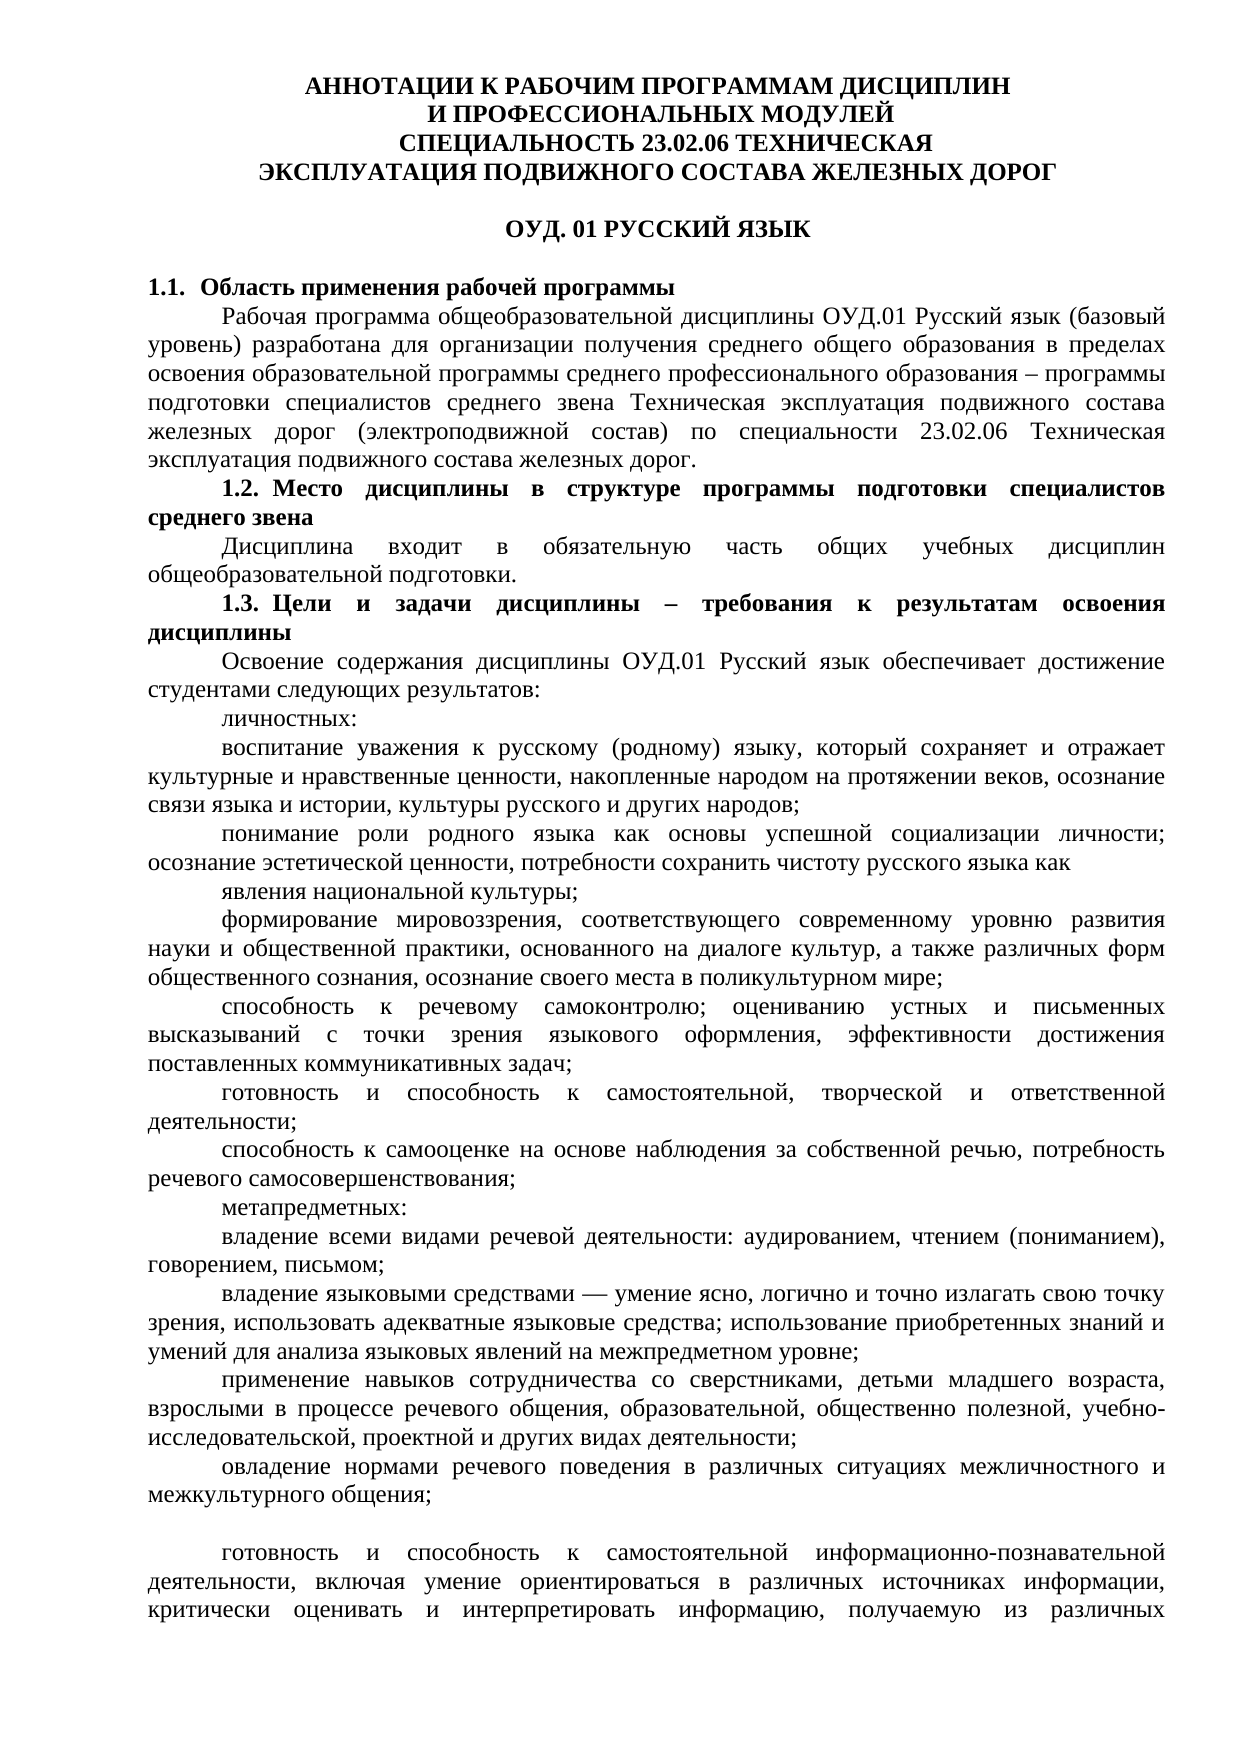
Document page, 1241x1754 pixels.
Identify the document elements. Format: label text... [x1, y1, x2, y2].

text 1.2. Место дисциплины в структуре программы подготовки специалистов среднего звена [148, 473, 1166, 531]
text Освоение содержания дисциплины ОУД.01 Русский язык обеспечивает достижение студентами следующих результатов: [148, 646, 1166, 703]
text явления национальной культуры; [148, 876, 1166, 904]
text личностных: [148, 703, 1166, 732]
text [148, 1537, 1166, 1623]
text формирование мировоззрения, соответствующего современному уровню развития науки и общественной практики, основанного на диалоге культур, а также различных форм общественного сознания, осознание своего места в поликультурном мире; [148, 904, 1166, 991]
text владение всеми видами речевой деятельности: аудированием, чтением (пониманием), говорением, письмом; [148, 1221, 1166, 1278]
text овладение нормами речевого поведения в различных ситуациях межличностного и межкультурного общения; [148, 1451, 1166, 1508]
text способность к речевому самоконтролю; оцениванию устных и письменных высказываний с точки зрения языкового оформления, эффективности достижения поставленных коммуникативных задач; [148, 991, 1166, 1077]
list Область применения рабочей программы [148, 272, 1190, 301]
text владение языковыми средствами — умение ясно, логично и точно излагать свою точку зрения, использовать адекватные языковые средства; использование приобретенных знаний и умений для анализа языковых явлений на межпредметном уровне; [148, 1278, 1166, 1364]
text метапредметных: [148, 1192, 1166, 1221]
text И ПРОФЕССИОНАЛЬНЫХ МОДУЛЕЙ [125, 99, 1190, 128]
text 1.3. Цели и задачи дисциплины – требования к результатам освоения дисциплины [148, 588, 1166, 646]
text ЭКСПЛУАТАЦИЯ ПОДВИЖНОГО СОСТАВА ЖЕЛЕЗНЫХ ДОРОГ [125, 157, 1190, 186]
text воспитание уважения к русскому (родному) языку, который сохраняет и отражает культурные и нравственные ценности, накопленные народом на протяжении веков, осознание связи языка и истории, культуры русского и других народов; [148, 732, 1166, 818]
text АННОТАЦИИ К РАБОЧИМ ПРОГРАММАМ ДИСЦИПЛИН [125, 71, 1190, 99]
text СПЕЦИАЛЬНОСТЬ 23.02.06 ТЕХНИЧЕСКАЯ [399, 128, 1190, 157]
text Рабочая программа общеобразовательной дисциплины ОУД.01 Русский язык (базовый уровень) разработана для организации получения среднего общего образования в пределах освоения образовательной программы среднего профессионального образования – программы подготовки специалистов среднего звена Техническая эксплуатация подвижного состава железных дорог (электроподвижной состав) по специальности 23.02.06 Техническая эксплуатация подвижного состава железных дорог. [148, 301, 1166, 473]
text способность к самооценке на основе наблюдения за собственной речью, потребность речевого самосовершенствования; [148, 1134, 1166, 1192]
text Дисциплина входит в обязательную часть общих учебных дисциплин общеобразовательной подготовки. [148, 531, 1166, 588]
text готовность и способность к самостоятельной, творческой и ответственной деятельности; [148, 1077, 1166, 1134]
text ОУД. 01 РУССКИЙ ЯЗЫК [370, 214, 946, 243]
text применение навыков сотрудничества со сверстниками, детьми младшего возраста, взрослыми в процессе речевого общения, образовательной, общественно полезной, учебно- исследовательской, проектной и других видах деятельности; [148, 1364, 1166, 1451]
text понимание роли родного языка как основы успешной социализации личности; осознание эстетической ценности, потребности сохранить чистоту русского языка как [148, 818, 1166, 876]
